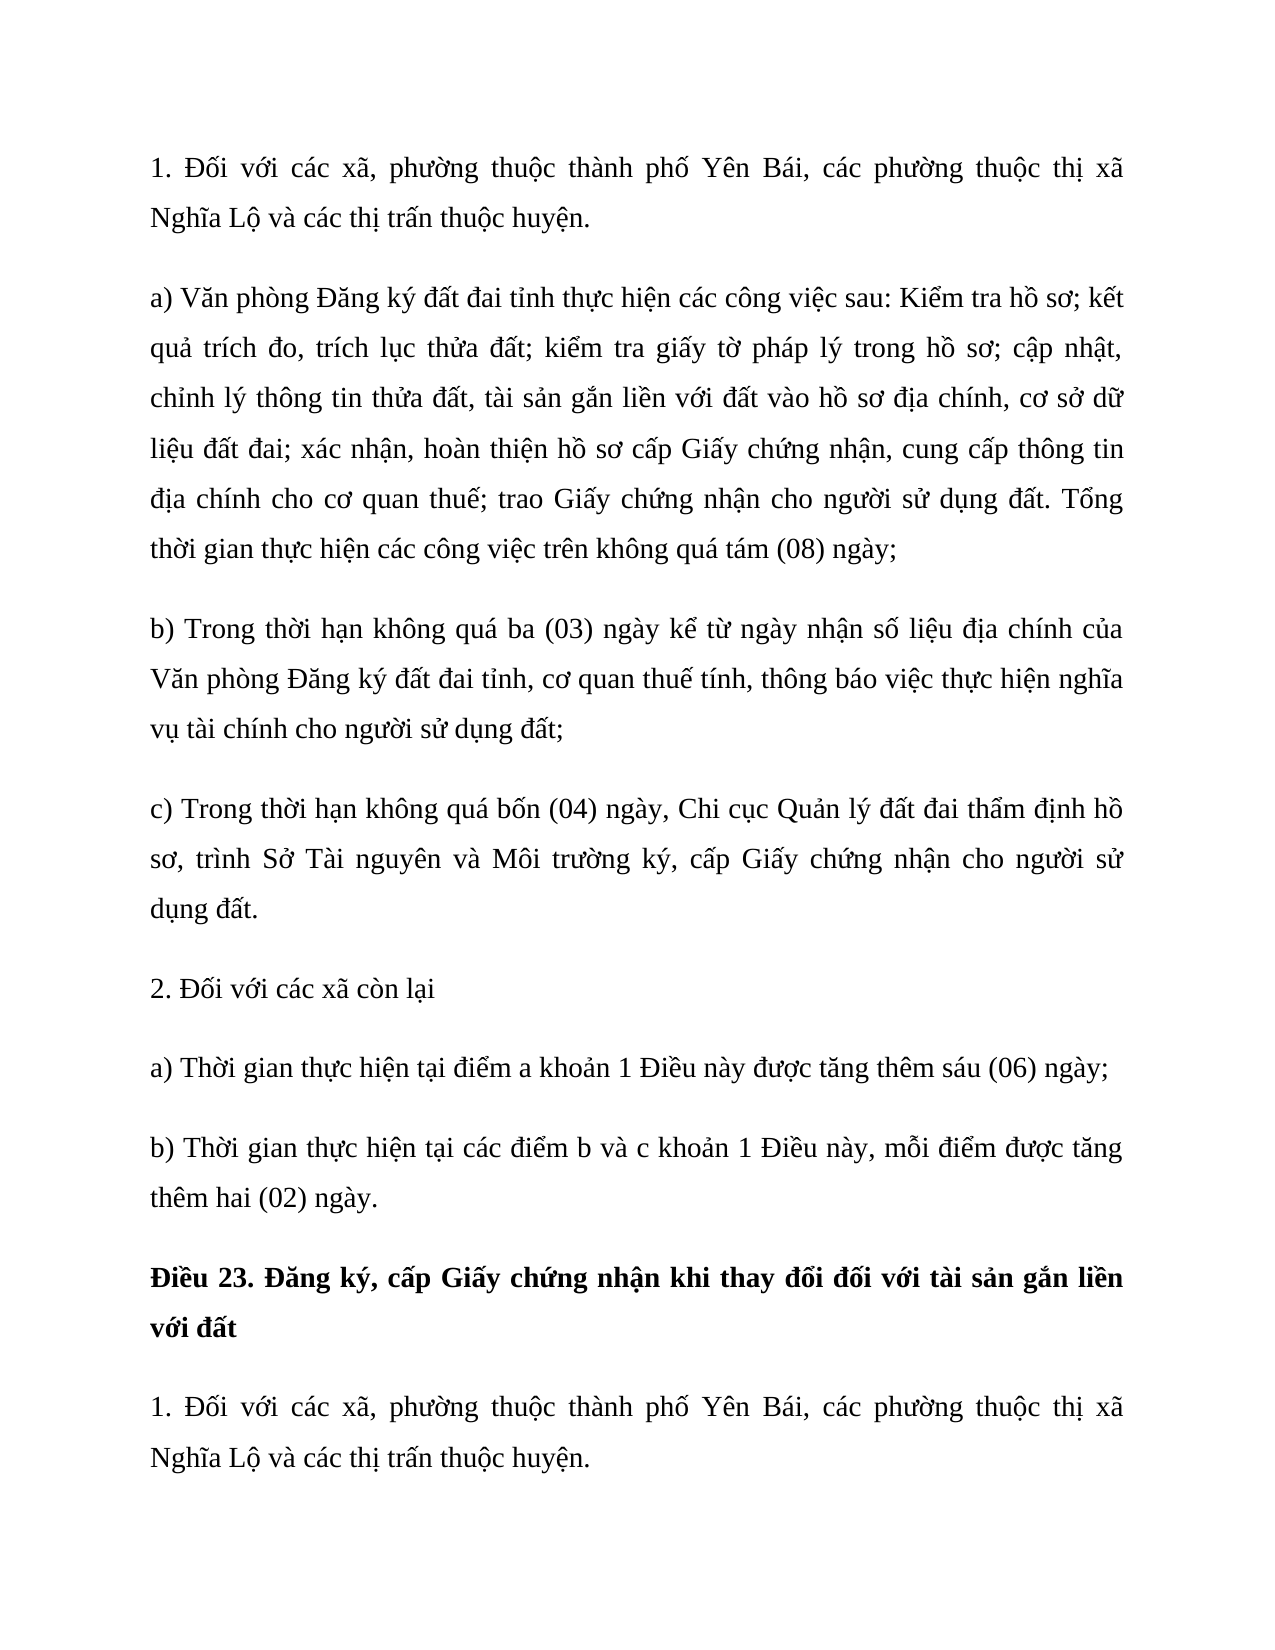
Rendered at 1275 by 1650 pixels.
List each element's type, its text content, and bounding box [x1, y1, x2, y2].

text b) Trong thời hạn không quá ba (03) ngày kể từ ngày nhận số liệu địa chính của Văn phòng Đăng ký đất đai tỉnh, cơ quan thuế tính, thông báo việc thực hiện nghĩa vụ tài chính cho người sử dụng đất; [150, 611, 1125, 745]
text 1. Đối với các xã, phường thuộc thành phố Yên Bái, các phường thuộc thị xã Nghĩa Lộ và các thị trấn thuộc huyện. [150, 1389, 1125, 1473]
text Điều 23. Đăng ký, cấp Giấy chứng nhận khi thay đổi đối với tài sản gắn liền với đất [150, 1260, 1125, 1344]
text c) Trong thời hạn không quá bốn (04) ngày, Chi cục Quản lý đất đai thẩm định hồ sơ, trình Sở Tài nguyên và Môi trường ký, cấp Giấy chứng nhận cho người sử dụng đất. [150, 791, 1125, 925]
text b) Thời gian thực hiện tại các điểm b và c khoản 1 Điều này, mỗi điểm được tăng thêm hai (02) ngày. [150, 1130, 1125, 1214]
text a) Văn phòng Đăng ký đất đai tỉnh thực hiện các công việc sau: Kiểm tra hồ sơ; kết quả trích đo, trích lục thửa đất; kiểm tra giấy tờ pháp lý trong hồ sơ; cập nhật, chỉnh lý thông tin thửa đất, tài sản gắn liền với đất vào hồ sơ địa chính, cơ sở dữ liệu đất đai; xác nhận, hoàn thiện hồ sơ cấp Giấy chứng nhận, cung cấp thông tin địa chính cho cơ quan thuế; trao Giấy chứng nhận cho người sử dụng đất. Tổng thời gian thực hiện các công việc trên không quá tám (08) ngày; [150, 280, 1125, 565]
text 2. Đối với các xã còn lại [150, 971, 1125, 1004]
text a) Thời gian thực hiện tại điểm a khoản 1 Điều này được tăng thêm sáu (06) ngày; [150, 1051, 1125, 1084]
text 1. Đối với các xã, phường thuộc thành phố Yên Bái, các phường thuộc thị xã Nghĩa Lộ và các thị trấn thuộc huyện. [150, 150, 1125, 234]
